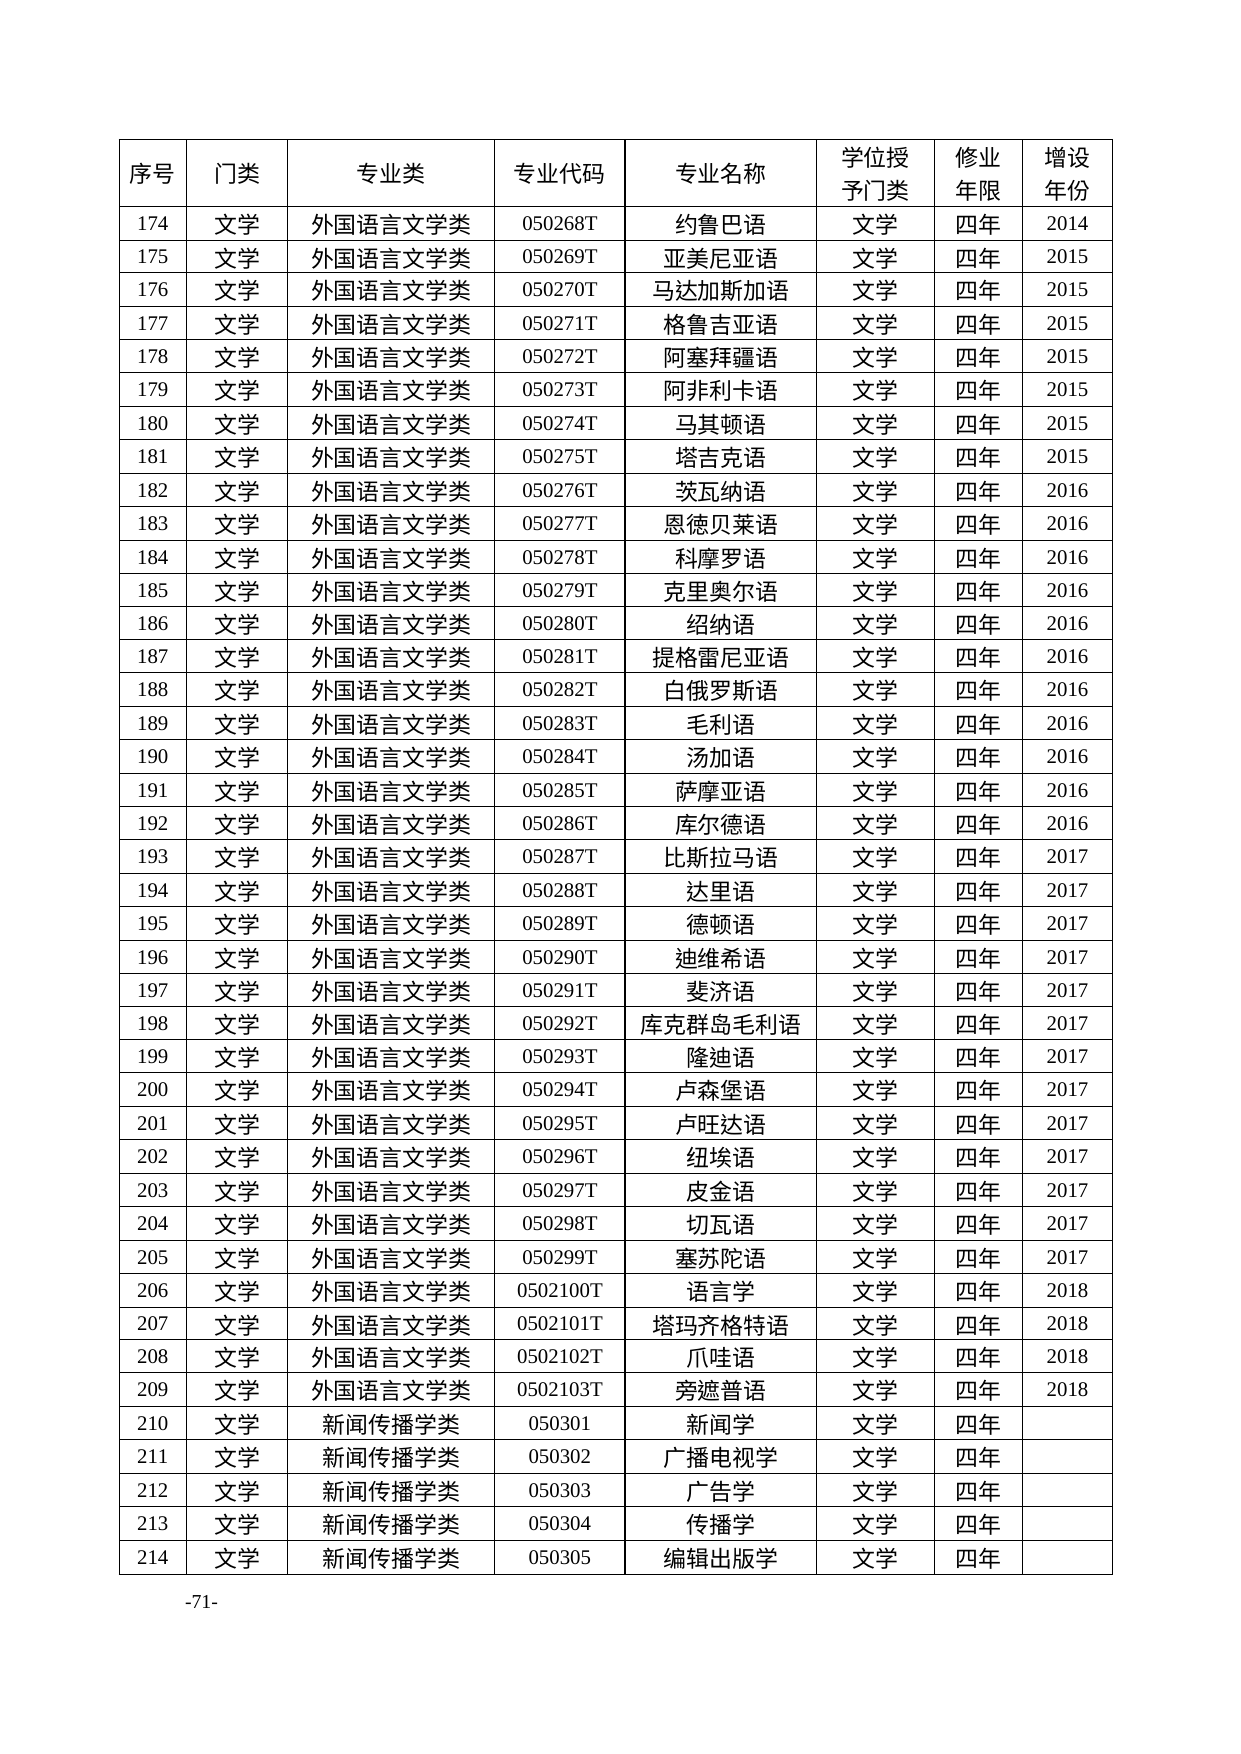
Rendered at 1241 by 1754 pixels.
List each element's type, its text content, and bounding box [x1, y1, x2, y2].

table_cell 2017 [1023, 974, 1112, 1006]
table_cell 文学 [817, 1073, 934, 1106]
table_cell 2017 [1023, 874, 1112, 906]
table_cell 文学 [187, 1541, 287, 1573]
table_cell 茨瓦纳语 [626, 474, 816, 506]
table_cell 2018 [1023, 1373, 1112, 1406]
table_cell 四年 [935, 407, 1022, 439]
table_cell 文学 [187, 640, 287, 672]
table_cell 文学 [817, 1174, 934, 1206]
table_cell 四年 [935, 1174, 1022, 1206]
table_cell 文学 [817, 774, 934, 806]
table_cell 新闻传播学类 [288, 1507, 494, 1539]
table_cell 外国语言文学类 [288, 541, 494, 573]
table_cell 四年 [935, 974, 1022, 1006]
table_cell 四年 [935, 774, 1022, 806]
table_cell 文学 [817, 1107, 934, 1139]
table_cell 新闻传播学类 [288, 1474, 494, 1506]
table_cell 2016 [1023, 673, 1112, 706]
table_cell 克里奥尔语 [626, 574, 816, 606]
table_cell 050279T [495, 574, 624, 606]
table_cell 纽埃语 [626, 1140, 816, 1173]
table_cell 文学 [187, 874, 287, 906]
table_cell 050286T [495, 807, 624, 839]
table_cell 文学 [187, 1174, 287, 1206]
table_cell 语言学 [626, 1274, 816, 1307]
table_cell 文学 [187, 340, 287, 372]
table_cell 050269T [495, 241, 624, 272]
table_cell 2015 [1023, 340, 1112, 372]
table_cell 2017 [1023, 840, 1112, 873]
table_cell 文学 [187, 1474, 287, 1506]
table_cell 2017 [1023, 1140, 1112, 1173]
table_cell 050305 [495, 1541, 624, 1573]
table_cell 四年 [935, 1207, 1022, 1239]
table_cell 2018 [1023, 1308, 1112, 1338]
table_cell 2014 [1023, 207, 1112, 240]
table_header 修业 年限 [935, 140, 1022, 206]
table_cell 外国语言文学类 [288, 507, 494, 539]
table_cell 外国语言文学类 [288, 440, 494, 473]
table_cell 文学 [817, 1241, 934, 1273]
table_cell 科摩罗语 [626, 541, 816, 573]
table_cell 050304 [495, 1507, 624, 1539]
table_cell 外国语言文学类 [288, 807, 494, 839]
table_cell 206 [120, 1274, 186, 1307]
table_cell 050272T [495, 340, 624, 372]
table_cell 0502102T [495, 1340, 624, 1372]
table_cell 199 [120, 1040, 186, 1072]
table_cell 外国语言文学类 [288, 740, 494, 773]
table_cell 176 [120, 273, 186, 306]
table_cell 050274T [495, 407, 624, 439]
table_cell 050282T [495, 673, 624, 706]
table_cell 208 [120, 1340, 186, 1372]
table_cell 文学 [817, 1373, 934, 1406]
table_cell 198 [120, 1007, 186, 1039]
table_cell 四年 [935, 1541, 1022, 1573]
table_cell 2017 [1023, 1241, 1112, 1273]
table_cell 2015 [1023, 307, 1112, 339]
table_cell 181 [120, 440, 186, 473]
table_cell 外国语言文学类 [288, 673, 494, 706]
table_cell 达里语 [626, 874, 816, 906]
table_cell 塞苏陀语 [626, 1241, 816, 1273]
table_cell 2016 [1023, 507, 1112, 539]
table_cell 外国语言文学类 [288, 307, 494, 339]
table_cell 050290T [495, 941, 624, 973]
table_cell 213 [120, 1507, 186, 1539]
table_cell 050284T [495, 740, 624, 773]
table_cell 四年 [935, 1140, 1022, 1173]
table_cell 180 [120, 407, 186, 439]
table_cell 050277T [495, 507, 624, 539]
table_cell 201 [120, 1107, 186, 1139]
table_cell 马其顿语 [626, 407, 816, 439]
table_cell 阿非利卡语 [626, 373, 816, 406]
table_cell 0502100T [495, 1274, 624, 1307]
table_cell 文学 [187, 207, 287, 240]
table_cell 2016 [1023, 740, 1112, 773]
table_cell 外国语言文学类 [288, 273, 494, 306]
table_cell 190 [120, 740, 186, 773]
table_cell 新闻传播学类 [288, 1541, 494, 1573]
table_cell 文学 [187, 507, 287, 539]
table_cell 文学 [187, 373, 287, 406]
table_cell 四年 [935, 1340, 1022, 1372]
table_cell 050302 [495, 1440, 624, 1472]
table_cell 四年 [935, 840, 1022, 873]
table_cell 194 [120, 874, 186, 906]
table_cell 四年 [935, 1308, 1022, 1338]
table_cell 050292T [495, 1007, 624, 1039]
table_cell 211 [120, 1440, 186, 1472]
table_cell 184 [120, 541, 186, 573]
table_cell 2017 [1023, 1073, 1112, 1106]
table_cell [1023, 1440, 1112, 1472]
table_cell 186 [120, 607, 186, 639]
table_cell 2018 [1023, 1274, 1112, 1307]
table_cell 广告学 [626, 1474, 816, 1506]
table_header 专业类 [288, 140, 494, 206]
table_cell 文学 [817, 1140, 934, 1173]
table_cell 197 [120, 974, 186, 1006]
table_cell 175 [120, 241, 186, 272]
table_cell 文学 [817, 840, 934, 873]
table_cell 四年 [935, 740, 1022, 773]
table_cell 195 [120, 907, 186, 939]
table_cell 文学 [187, 607, 287, 639]
table_cell 文学 [187, 1207, 287, 1239]
table_cell 文学 [817, 607, 934, 639]
table_cell 四年 [935, 440, 1022, 473]
table_cell 文学 [187, 1507, 287, 1539]
table_cell 2017 [1023, 1174, 1112, 1206]
table_cell 文学 [817, 640, 934, 672]
table_cell 马达加斯加语 [626, 273, 816, 306]
table_cell 外国语言文学类 [288, 941, 494, 973]
table_cell 文学 [187, 1107, 287, 1139]
table_cell 四年 [935, 1007, 1022, 1039]
table_cell 卢森堡语 [626, 1073, 816, 1106]
table_cell 文学 [817, 273, 934, 306]
table_cell 2016 [1023, 640, 1112, 672]
table_cell 文学 [187, 974, 287, 1006]
table_cell 050295T [495, 1107, 624, 1139]
table_cell 文学 [817, 1474, 934, 1506]
table_cell 四年 [935, 273, 1022, 306]
table_cell 爪哇语 [626, 1340, 816, 1372]
table_cell [1023, 1507, 1112, 1539]
table_cell 外国语言文学类 [288, 407, 494, 439]
table_header 序号 [120, 140, 186, 206]
table_cell 外国语言文学类 [288, 1274, 494, 1307]
table_cell 白俄罗斯语 [626, 673, 816, 706]
table_cell 四年 [935, 241, 1022, 272]
table_cell 外国语言文学类 [288, 1007, 494, 1039]
table_cell 文学 [187, 474, 287, 506]
table_cell 文学 [187, 1308, 287, 1338]
table_cell 2016 [1023, 474, 1112, 506]
table_cell 050301 [495, 1407, 624, 1438]
table_cell 2016 [1023, 774, 1112, 806]
table_cell 切瓦语 [626, 1207, 816, 1239]
table_cell 文学 [187, 440, 287, 473]
table_cell 文学 [817, 1541, 934, 1573]
table_cell 文学 [187, 673, 287, 706]
table_cell 文学 [817, 340, 934, 372]
table_cell 四年 [935, 373, 1022, 406]
table_cell 文学 [817, 307, 934, 339]
table_cell 文学 [187, 941, 287, 973]
table_cell 214 [120, 1541, 186, 1573]
table_cell 外国语言文学类 [288, 340, 494, 372]
table_cell 隆迪语 [626, 1040, 816, 1072]
table_cell 文学 [187, 1140, 287, 1173]
table_cell 2015 [1023, 273, 1112, 306]
table_cell 177 [120, 307, 186, 339]
table_cell 文学 [187, 1007, 287, 1039]
table_header 门类 [187, 140, 287, 206]
table_cell 四年 [935, 507, 1022, 539]
table_cell 050291T [495, 974, 624, 1006]
table_cell 050273T [495, 373, 624, 406]
table_cell 050275T [495, 440, 624, 473]
table_cell 2017 [1023, 1207, 1112, 1239]
table_cell 2015 [1023, 241, 1112, 272]
table_cell 050270T [495, 273, 624, 306]
table_cell 2017 [1023, 1107, 1112, 1139]
table_cell 四年 [935, 1073, 1022, 1106]
table_cell 文学 [817, 807, 934, 839]
table_cell 文学 [187, 273, 287, 306]
table_cell 191 [120, 774, 186, 806]
table_cell 四年 [935, 673, 1022, 706]
table_cell [1023, 1474, 1112, 1506]
table_cell 050278T [495, 541, 624, 573]
table_cell 四年 [935, 707, 1022, 739]
table_cell 外国语言文学类 [288, 1308, 494, 1338]
table_cell 178 [120, 340, 186, 372]
table_cell 文学 [187, 1373, 287, 1406]
table_cell 188 [120, 673, 186, 706]
table_cell 文学 [187, 241, 287, 272]
table_cell 050303 [495, 1474, 624, 1506]
table_cell 外国语言文学类 [288, 1073, 494, 1106]
table_cell 050276T [495, 474, 624, 506]
table_cell 204 [120, 1207, 186, 1239]
table_cell 文学 [187, 574, 287, 606]
table_cell 050285T [495, 774, 624, 806]
table_cell 2018 [1023, 1340, 1112, 1372]
table_cell 文学 [817, 241, 934, 272]
table_cell 外国语言文学类 [288, 1373, 494, 1406]
table_cell 文学 [187, 774, 287, 806]
table_cell 文学 [187, 840, 287, 873]
table_cell 文学 [817, 507, 934, 539]
table_cell 外国语言文学类 [288, 640, 494, 672]
table_cell 文学 [187, 307, 287, 339]
table_cell 外国语言文学类 [288, 974, 494, 1006]
table_cell 文学 [817, 941, 934, 973]
table_cell 文学 [817, 1407, 934, 1438]
table_cell 2016 [1023, 707, 1112, 739]
table_cell 文学 [817, 673, 934, 706]
table_cell 四年 [935, 607, 1022, 639]
table_cell 文学 [817, 1308, 934, 1338]
table_cell 四年 [935, 207, 1022, 240]
table_cell 050281T [495, 640, 624, 672]
table_cell 文学 [187, 1274, 287, 1307]
table_cell 183 [120, 507, 186, 539]
table_cell 212 [120, 1474, 186, 1506]
table_cell 四年 [935, 340, 1022, 372]
table_cell 文学 [187, 1440, 287, 1472]
table_cell 德顿语 [626, 907, 816, 939]
table_cell 外国语言文学类 [288, 1207, 494, 1239]
table_cell 四年 [935, 874, 1022, 906]
table_cell 四年 [935, 1241, 1022, 1273]
table_cell 207 [120, 1308, 186, 1338]
table_cell 文学 [817, 574, 934, 606]
table_cell 文学 [187, 707, 287, 739]
table_cell 文学 [187, 1407, 287, 1438]
table_cell 外国语言文学类 [288, 1040, 494, 1072]
table_cell 亚美尼亚语 [626, 241, 816, 272]
table_cell 189 [120, 707, 186, 739]
table_cell 050297T [495, 1174, 624, 1206]
table_cell 050299T [495, 1241, 624, 1273]
table_cell 四年 [935, 574, 1022, 606]
table_cell 文学 [817, 474, 934, 506]
table_header 增设 年份 [1023, 140, 1112, 206]
table_cell 外国语言文学类 [288, 1340, 494, 1372]
table_cell 外国语言文学类 [288, 241, 494, 272]
table_cell 提格雷尼亚语 [626, 640, 816, 672]
table_cell 203 [120, 1174, 186, 1206]
table_cell 塔吉克语 [626, 440, 816, 473]
table_cell 文学 [187, 740, 287, 773]
table_cell 050283T [495, 707, 624, 739]
table_cell 绍纳语 [626, 607, 816, 639]
table_cell 外国语言文学类 [288, 1241, 494, 1273]
table_cell 文学 [817, 1440, 934, 1472]
table_cell 050289T [495, 907, 624, 939]
table_cell 文学 [817, 207, 934, 240]
table_cell [1023, 1541, 1112, 1573]
table_cell 斐济语 [626, 974, 816, 1006]
table_cell 文学 [187, 1241, 287, 1273]
table_cell 192 [120, 807, 186, 839]
table_cell 2015 [1023, 373, 1112, 406]
table_cell 文学 [187, 1073, 287, 1106]
table_cell 文学 [187, 807, 287, 839]
table_cell 050287T [495, 840, 624, 873]
table_cell 文学 [817, 1274, 934, 1307]
table_cell 205 [120, 1241, 186, 1273]
table_cell 2017 [1023, 1040, 1112, 1072]
table_cell 文学 [187, 541, 287, 573]
table_cell 外国语言文学类 [288, 774, 494, 806]
table_cell 广播电视学 [626, 1440, 816, 1472]
table_cell 外国语言文学类 [288, 474, 494, 506]
table_cell 182 [120, 474, 186, 506]
table_cell 四年 [935, 640, 1022, 672]
table_cell 文学 [817, 1040, 934, 1072]
table_cell 文学 [817, 407, 934, 439]
table_cell 050271T [495, 307, 624, 339]
table_cell 文学 [817, 974, 934, 1006]
table_cell 外国语言文学类 [288, 1174, 494, 1206]
table_cell 四年 [935, 474, 1022, 506]
table_cell 传播学 [626, 1507, 816, 1539]
table_cell 2015 [1023, 440, 1112, 473]
table_cell 187 [120, 640, 186, 672]
table_cell 文学 [817, 541, 934, 573]
table_cell 外国语言文学类 [288, 907, 494, 939]
table_cell 库克群岛毛利语 [626, 1007, 816, 1039]
table_cell 四年 [935, 907, 1022, 939]
table_cell 174 [120, 207, 186, 240]
table_cell 外国语言文学类 [288, 840, 494, 873]
table_cell 比斯拉马语 [626, 840, 816, 873]
table_cell 文学 [187, 1340, 287, 1372]
table_cell 库尔德语 [626, 807, 816, 839]
table_cell 050298T [495, 1207, 624, 1239]
table_cell 2016 [1023, 574, 1112, 606]
table_cell 2017 [1023, 907, 1112, 939]
table_cell 卢旺达语 [626, 1107, 816, 1139]
table_cell 050288T [495, 874, 624, 906]
table_cell 2016 [1023, 541, 1112, 573]
table_cell 外国语言文学类 [288, 1107, 494, 1139]
table_cell 179 [120, 373, 186, 406]
table_cell 外国语言文学类 [288, 1140, 494, 1173]
table_cell 文学 [817, 1507, 934, 1539]
table_cell 萨摩亚语 [626, 774, 816, 806]
table_cell 四年 [935, 1440, 1022, 1472]
table_cell 196 [120, 941, 186, 973]
table_cell 外国语言文学类 [288, 207, 494, 240]
table_cell 新闻传播学类 [288, 1407, 494, 1438]
table_cell 迪维希语 [626, 941, 816, 973]
table_cell 文学 [817, 1340, 934, 1372]
table_cell 四年 [935, 1274, 1022, 1307]
table_cell 四年 [935, 807, 1022, 839]
table_cell 文学 [817, 707, 934, 739]
table_cell 汤加语 [626, 740, 816, 773]
table_cell 四年 [935, 1474, 1022, 1506]
table_cell 格鲁吉亚语 [626, 307, 816, 339]
table_cell 185 [120, 574, 186, 606]
table_cell 文学 [817, 907, 934, 939]
table_cell 文学 [817, 1207, 934, 1239]
table_cell 0502101T [495, 1308, 624, 1338]
table_cell 2017 [1023, 1007, 1112, 1039]
table_cell 四年 [935, 1373, 1022, 1406]
table_cell 文学 [817, 1007, 934, 1039]
table_cell 阿塞拜疆语 [626, 340, 816, 372]
table_header 学位授 予门类 [817, 140, 934, 206]
table_cell 四年 [935, 1040, 1022, 1072]
table_cell 2015 [1023, 407, 1112, 439]
table_cell 2016 [1023, 807, 1112, 839]
table_cell 新闻传播学类 [288, 1440, 494, 1472]
table_cell 外国语言文学类 [288, 707, 494, 739]
table_cell 文学 [187, 1040, 287, 1072]
table_cell 193 [120, 840, 186, 873]
table_cell 209 [120, 1373, 186, 1406]
table_cell 200 [120, 1073, 186, 1106]
table_cell 四年 [935, 541, 1022, 573]
table_cell 编辑出版学 [626, 1541, 816, 1573]
table_cell 文学 [187, 907, 287, 939]
table_cell 050280T [495, 607, 624, 639]
table_cell 050296T [495, 1140, 624, 1173]
table_cell 050293T [495, 1040, 624, 1072]
table_cell 四年 [935, 1507, 1022, 1539]
table_cell [1023, 1407, 1112, 1438]
table_cell 新闻学 [626, 1407, 816, 1438]
table_cell 外国语言文学类 [288, 607, 494, 639]
table_cell 文学 [187, 407, 287, 439]
table_header 专业代码 [495, 140, 624, 206]
table_cell 2016 [1023, 607, 1112, 639]
table_cell 2017 [1023, 941, 1112, 973]
table_cell 约鲁巴语 [626, 207, 816, 240]
table_cell 文学 [817, 874, 934, 906]
table_cell 四年 [935, 307, 1022, 339]
table_cell 文学 [817, 373, 934, 406]
table_cell 皮金语 [626, 1174, 816, 1206]
table_cell 050268T [495, 207, 624, 240]
table_cell 四年 [935, 941, 1022, 973]
table_cell 050294T [495, 1073, 624, 1106]
table_cell 外国语言文学类 [288, 574, 494, 606]
table_cell 毛利语 [626, 707, 816, 739]
table_cell 四年 [935, 1107, 1022, 1139]
table_cell 文学 [817, 740, 934, 773]
table_cell 202 [120, 1140, 186, 1173]
table_cell 外国语言文学类 [288, 874, 494, 906]
table_cell 恩徳贝莱语 [626, 507, 816, 539]
table_cell 四年 [935, 1407, 1022, 1438]
table_cell 210 [120, 1407, 186, 1438]
table_cell 塔玛齐格特语 [626, 1308, 816, 1338]
table_cell 外国语言文学类 [288, 373, 494, 406]
table_cell 旁遮普语 [626, 1373, 816, 1406]
table_header 专业名称 [626, 140, 816, 206]
table_cell 0502103T [495, 1373, 624, 1406]
table_cell 文学 [817, 440, 934, 473]
